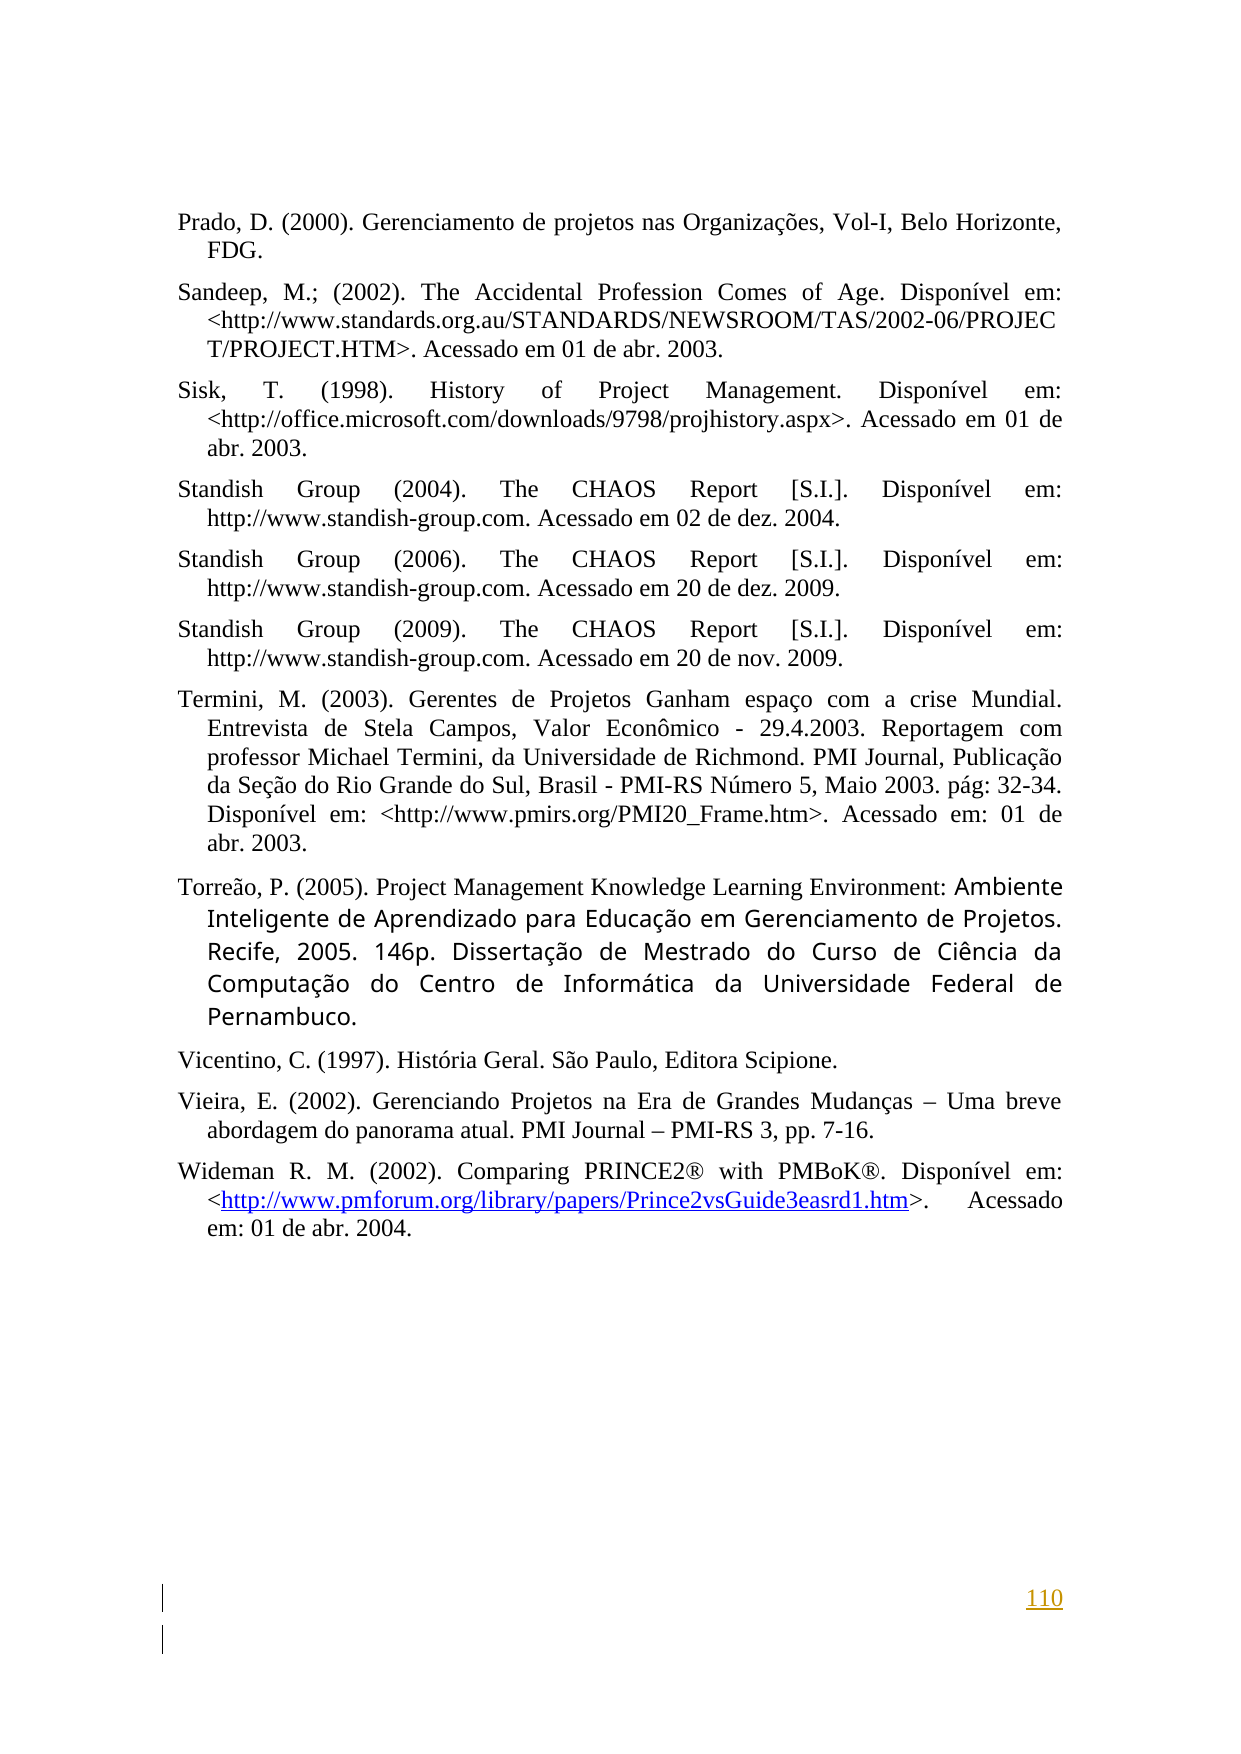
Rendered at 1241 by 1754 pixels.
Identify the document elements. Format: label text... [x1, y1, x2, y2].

text Prado, D. (2000). Gerenciamento de projetos nas Organizações, Vol-I, Belo Horizonte, FDG. [177, 207, 1063, 264]
text Vieira, E. (2002). Gerenciando Projetos na Era de Grandes Mudanças – Uma breve abordagem do panorama atual. PMI Journal – PMI-RS 3, pp. 7-16. [177, 1086, 1063, 1143]
text Standish Group (2004). The CHAOS Report [S.I.]. Disponível em: http://www.standish-group.com. Acessado em 02 de dez. 2004. [177, 474, 1063, 532]
text Standish Group (2006). The CHAOS Report [S.I.]. Disponível em: http://www.standish-group.com. Acessado em 20 de dez. 2009. [177, 544, 1063, 602]
text Vicentino, C. (1997). História Geral. São Paulo, Editora Scipione. [177, 1045, 1063, 1073]
text Standish Group (2009). The CHAOS Report [S.I.]. Disponível em: http://www.standish-group.com. Acessado em 20 de nov. 2009. [177, 614, 1063, 672]
text Torreão, P. (2005). Project Management Knowledge Learning Environment: Ambiente Inteligente de Aprendizado para Educação em Gerenciamento de Projetos. Recife, 2005. 146p. Dissertação de Mestrado do Curso de Ciência da Computação do Centro de Informática da Universidade Federal de Pernambuco. [177, 869, 1063, 1032]
text Termini, M. (2003). Gerentes de Projetos Ganham espaço com a crise Mundial. Entrevista de Stela Campos, Valor Econômico - 29.4.2003. Reportagem com professor Michael Termini, da Universidade de Richmond. PMI Journal, Publicação da Seção do Rio Grande do Sul, Brasil - PMI-RS Número 5, Maio 2003. pág: 32-34. Disponível em: <http://www.pmirs.org/PMI20_Frame.htm>. Acessado em: 01 de abr. 2003. [177, 684, 1063, 857]
text Wideman R. M. (2002). Comparing PRINCE2® with PMBoK®. Disponível em: <http://www.pmforum.org/library/papers/Prince2vsGuide3easrd1.htm>. Acessado em: 01 de abr. 2004. [177, 1156, 1063, 1242]
text Sisk, T. (1998). History of Project Management. Disponível em: <http://office.microsoft.com/downloads/9798/projhistory.aspx>. Acessado em 01 de abr. 2003. [177, 376, 1063, 462]
text Sandeep, M.; (2002). The Accidental Profession Comes of Age. Disponível em: <http://www.standards.org.au/STANDARDS/NEWSROOM/TAS/2002-06/PROJECT/PROJECT.HTM>. Acessado em 01 de abr. 2003. [177, 277, 1063, 363]
